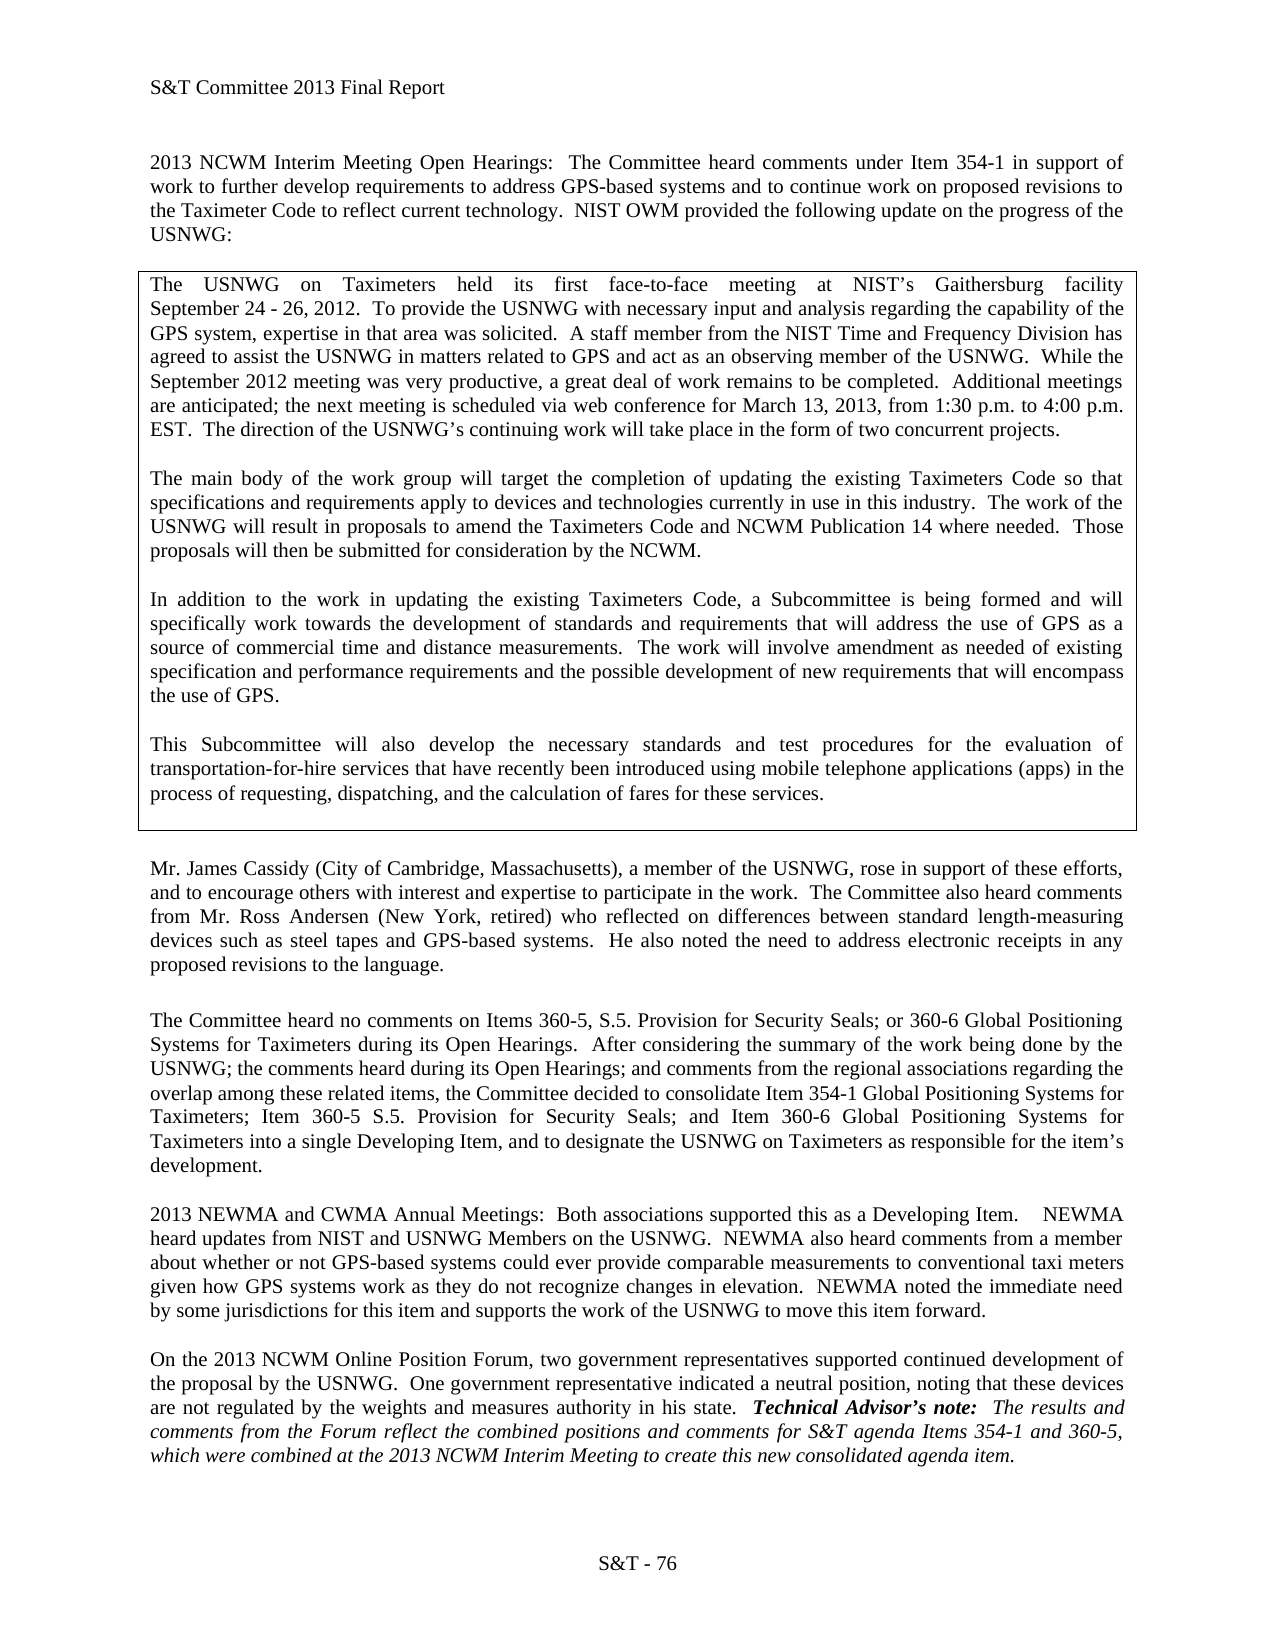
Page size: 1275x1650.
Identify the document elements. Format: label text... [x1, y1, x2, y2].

text 2013 NCWM Interim Meeting Open Hearings: The Committee heard comments under Item 354-1 in support of work to further develop requirements to address GPS-based systems and to continue work on proposed revisions to the Taximeter Code to reflect current technology. NIST OWM provided the following update on the progress of the USNWG: [150, 150, 1125, 246]
text Mr. James Cassidy (City of Cambridge, Massachusetts), a member of the USNWG, rose in support of these efforts, and to encourage others with interest and expertise to participate in the work. The Committee also heard comments from Mr. Ross Andersen (New York, retired) who reflected on differences between standard length-measuring devices such as steel tapes and GPS-based systems. He also noted the need to address electronic receipts in any proposed revisions to the language. [150, 856, 1125, 976]
text On the 2013 NCWM Online Position Forum, two government representatives supported continued development of the proposal by the USNWG. One government representative indicated a neutral position, noting that these devices are not regulated by the weights and measures authority in his state. Technical Advisor’s note: The results and comments from the Forum reflect the combined positions and comments for S&T agenda Items 354-1 and 360-5, which were combined at the 2013 NCWM Interim Meeting to create this new consolidated agenda item. [150, 1347, 1125, 1467]
text The Committee heard no comments on Items 360-5, S.5. Provision for Security Seals; or 360-6 Global Positioning Systems for Taximeters during its Open Hearings. After considering the summary of the work being done by the USNWG; the comments heard during its Open Hearings; and comments from the regional associations regarding the overlap among these related items, the Committee decided to consolidate Item 354-1 Global Positioning Systems for Taximeters; Item 360-5 S.5. Provision for Security Seals; and Item 360-6 Global Positioning Systems for Taximeters into a single Developing Item, and to designate the USNWG on Taximeters as responsible for the item’s development. [150, 1008, 1125, 1177]
text 2013 NEWMA and CWMA Annual Meetings: Both associations supported this as a Developing Item. NEWMA heard updates from NIST and USNWG Members on the USNWG. NEWMA also heard comments from a member about whether or not GPS-based systems could ever provide comparable measurements to conventional taxi meters given how GPS systems work as they do not recognize changes in elevation. NEWMA noted the immediate need by some jurisdictions for this item and supports the work of the USNWG to move this item forward. [150, 1202, 1125, 1322]
table_header The USNWG on Taximeters held its first face-to-face meeting at NIST’s Gaithersburg facility September 24 - 26, 2012. To provide the USNWG with necessary input and analysis regarding the capability of the GPS system, expertise in that area was solicited. A staff member from the NIST Time and Frequency Division has agreed to assist the USNWG in matters related to GPS and act as an observing member of the USNWG. While the September 2012 meeting was very productive, a great deal of work remains to be completed. Additional meetings are anticipated; the next meeting is scheduled via web conference for March 13, 2013, from 1:30 p.m. to 4:00 p.m. EST. The direction of the USNWG’s continuing work will take place in the form of two concurrent projects. The main body of the work group will target the completion of updating the existing Taximeters Code so that specifications and requirements apply to devices and technologies currently in use in this industry. The work of the USNWG will result in proposals to amend the Taximeters Code and NCWM Publication 14 where needed. Those proposals will then be submitted for consideration by the NCWM. In addition to the work in updating the existing Taximeters Code, a Subcommittee is being formed and will specifically work towards the development of standards and requirements that will address the use of GPS as a source of commercial time and distance measurements. The work will involve amendment as needed of existing specification and performance requirements and the possible development of new requirements that will encompass the use of GPS. This Subcommittee will also develop the necessary standards and test procedures for the evaluation of transportation-for-hire services that have recently been introduced using mobile telephone applications (apps) in the process of requesting, dispatching, and the calculation of fares for these services. [139, 272, 1136, 829]
